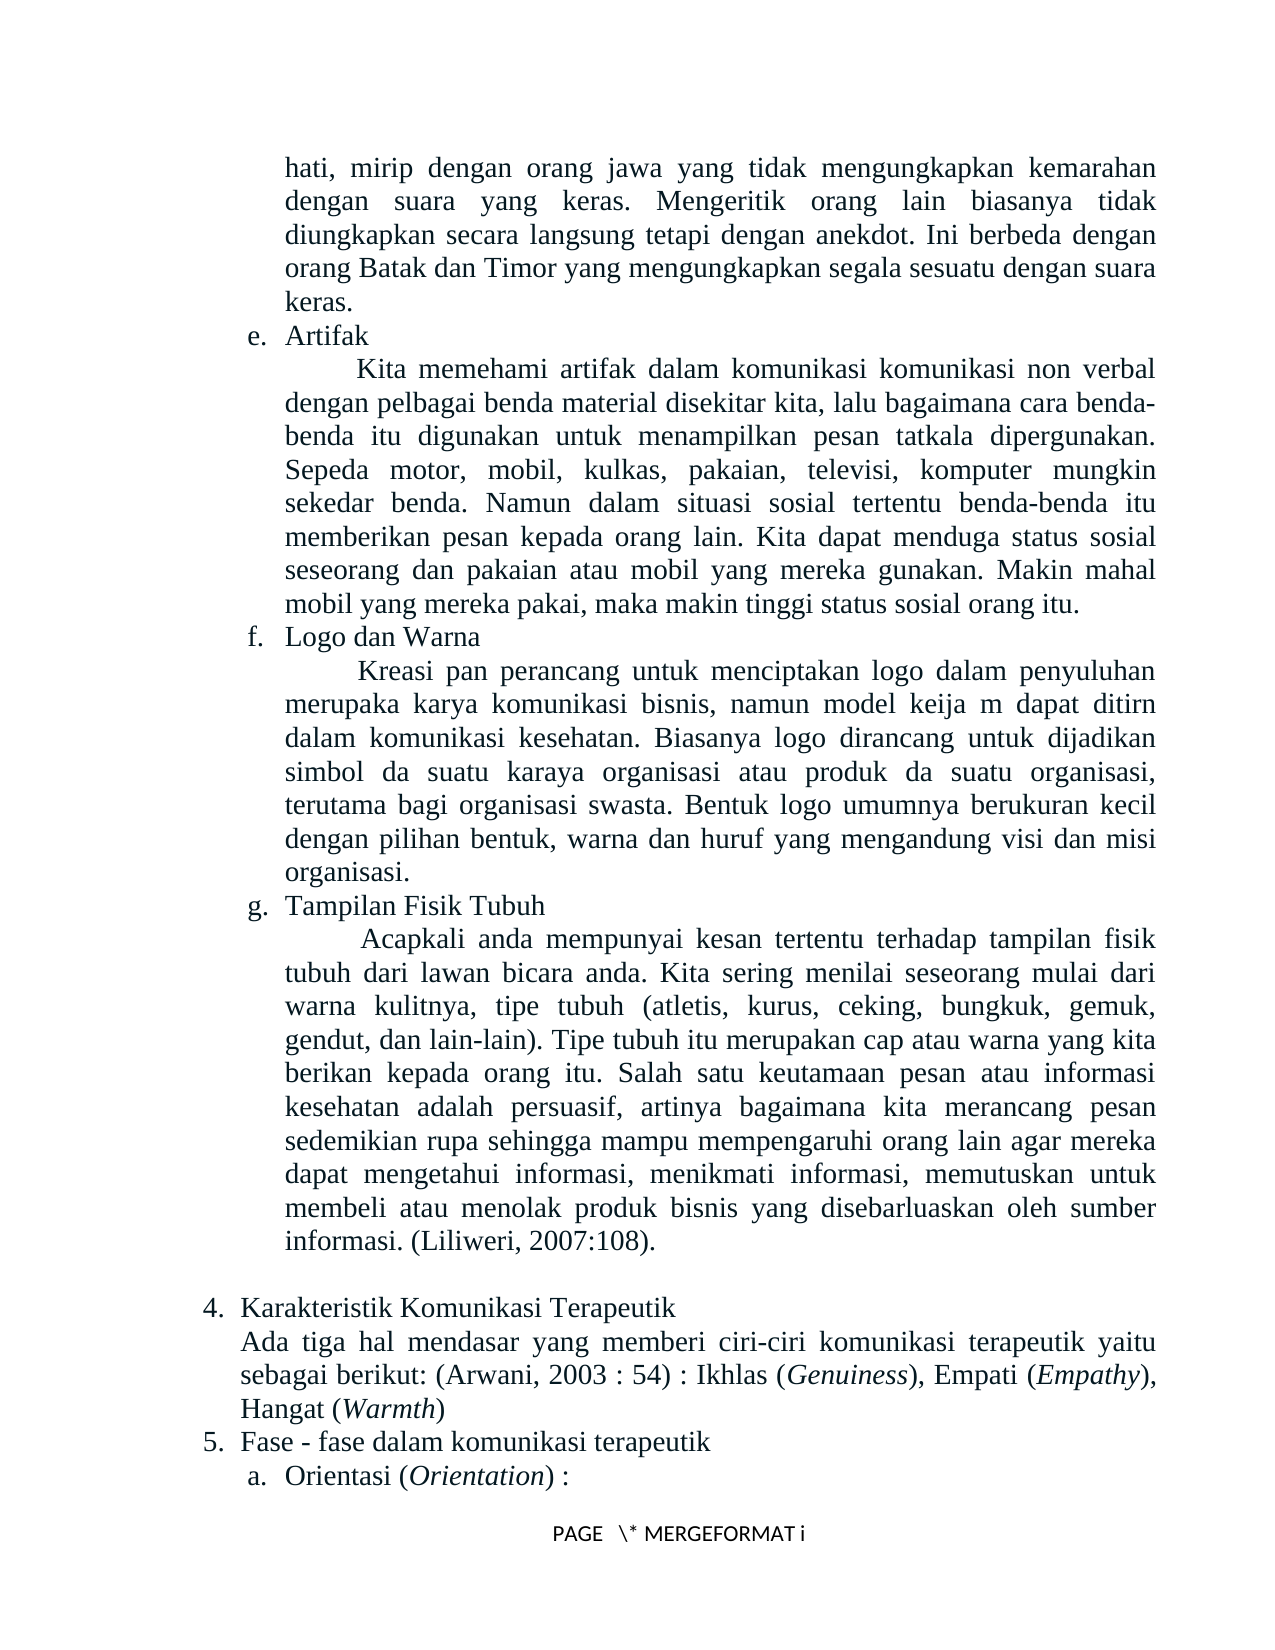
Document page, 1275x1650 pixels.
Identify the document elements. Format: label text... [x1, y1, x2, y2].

list Ada tiga hal mendasar yang memberi ciri-ciri komunikasi terapeutik yaitu sebagai berikut: (Arwani, 2003 : 54) : Ikhlas (Genuiness), Empati (Empathy), Hangat (Warmth) [240, 1324, 1157, 1424]
list Karakteristik Komunikasi Terapeutik [203, 1290, 1157, 1324]
list Artifak [247, 318, 1157, 351]
list Tampilan Fisik Tubuh [247, 888, 1157, 921]
list Orientasi (Orientation) : [247, 1458, 1157, 1492]
list Logo dan Warna [247, 619, 1157, 653]
list Kita memehami artifak dalam komunikasi komunikasi non verbal dengan pelbagai benda material disekitar kita, lalu bagaimana cara benda-benda itu digunakan untuk menampilkan pesan tatkala dipergunakan. Sepeda motor, mobil, kulkas, pakaian, televisi, komputer mungkin sekedar benda. Namun dalam situasi sosial tertentu benda-benda itu memberikan pesan kepada orang lain. Kita dapat menduga status sosial seseorang dan pakaian atau mobil yang mereka gunakan. Makin mahal mobil yang mereka pakai, maka makin tinggi status sosial orang itu. [284, 351, 1157, 619]
list Acapkali anda mempunyai kesan tertentu terhadap tampilan fisik tubuh dari lawan bicara anda. Kita sering menilai seseorang mulai dari warna kulitnya, tipe tubuh (atletis, kurus, ceking, bungkuk, gemuk, gendut, dan lain-lain). Tipe tubuh itu merupakan cap atau warna yang kita berikan kepada orang itu. Salah satu keutamaan pesan atau informasi kesehatan adalah persuasif, artinya bagaimana kita merancang pesan sedemikian rupa sehingga mampu mempengaruhi orang lain agar mereka dapat mengetahui informasi, menikmati informasi, memutuskan untuk membeli atau menolak produk bisnis yang disebarluaskan oleh sumber informasi. (Liliweri, 2007:108). [284, 921, 1157, 1257]
list Fase - fase dalam komunikasi terapeutik [203, 1424, 1157, 1458]
list Kreasi pan perancang untuk menciptakan logo dalam penyuluhan merupaka karya komunikasi bisnis, namun model keija m dapat ditirn dalam komunikasi kesehatan. Biasanya logo dirancang untuk dijadikan simbol da suatu karaya organisasi atau produk da suatu organisasi, terutama bagi organisasi swasta. Bentuk logo umumnya berukuran kecil dengan pilihan bentuk, warna dan huruf yang mengandung visi dan misi organisasi. [284, 653, 1157, 888]
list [284, 150, 1157, 318]
